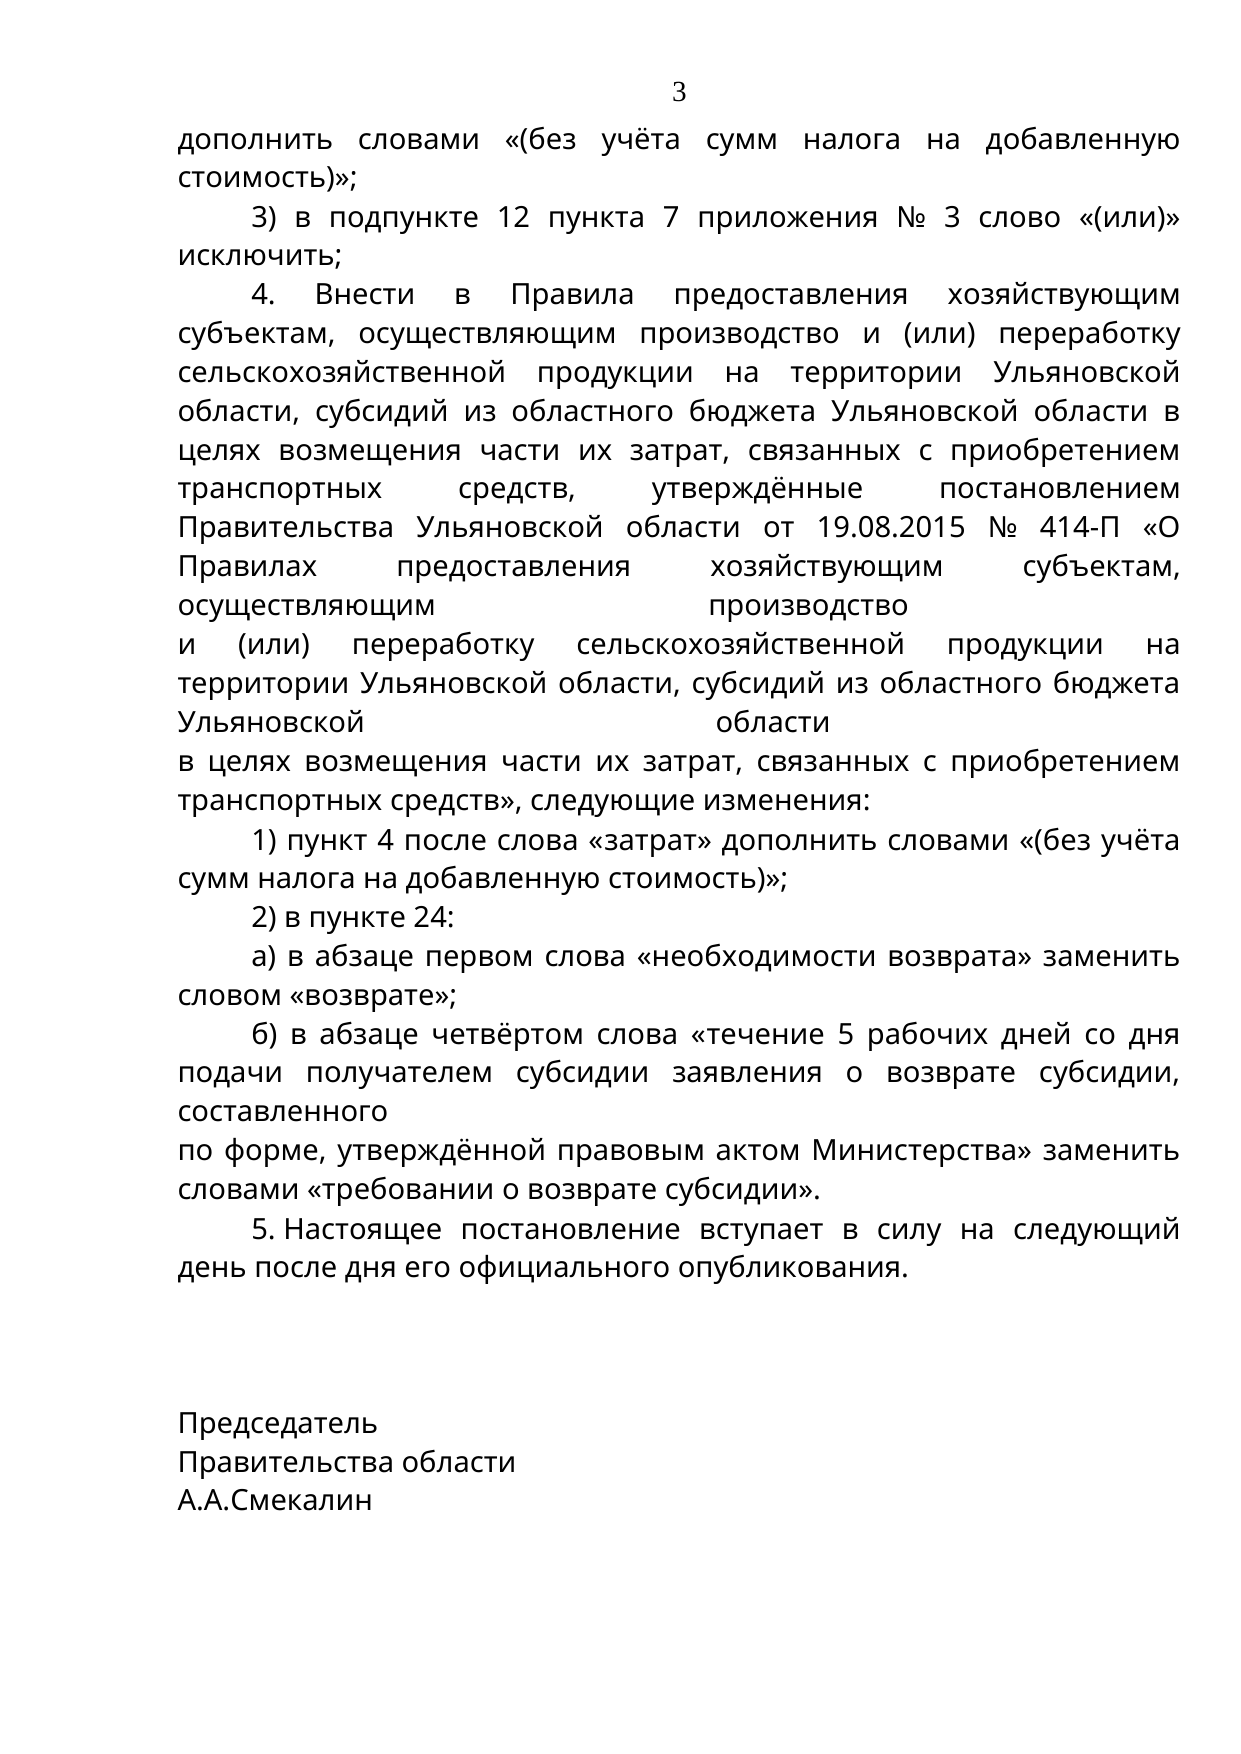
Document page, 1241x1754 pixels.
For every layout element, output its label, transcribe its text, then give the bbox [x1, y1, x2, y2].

text Правительства области А.А.Смекалин [177, 1441, 1181, 1519]
text 5. Настоящее постановление вступает в силу на следующий день после дня его официального опубликования. [177, 1208, 1181, 1286]
text 2) в пункте 24: [177, 897, 1181, 936]
text б) в абзаце четвёртом слова «течение 5 рабочих дней со дня подачи получателем субсидии заявления о возврате субсидии, составленного по форме, утверждённой правовым актом Министерства» заменить словами «требовании о возврате субсидии». [177, 1013, 1181, 1208]
text а) в абзаце первом слова «необходимости возврата» заменить словом «возврате»; [177, 936, 1181, 1013]
text Председатель [177, 1403, 1181, 1441]
text 1) пункт 4 после слова «затрат» дополнить словами «(без учёта сумм налога на добавленную стоимость)»; [177, 819, 1181, 897]
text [177, 118, 1181, 196]
text 4. Внести в Правила предоставления хозяйствующим субъектам, осуществляющим производство и (или) переработку сельскохозяйственной продукции на территории Ульяновской области, субсидий из областного бюджета Ульяновской области в целях возмещения части их затрат, связанных с приобретением транспортных средств, утверждённые постановлением Правительства Ульяновской области от 19.08.2015 № 414-П «О Правилах предоставления хозяйствующим субъектам, осуществляющим производство и (или) переработку сельскохозяйственной продукции на территории Ульяновской области, субсидий из областного бюджета Ульяновской области в целях возмещения части их затрат, связанных с приобретением транспортных средств», следующие изменения: [177, 274, 1181, 819]
text 3) в подпункте 12 пункта 7 приложения № 3 слово «(или)» исключить; [177, 196, 1181, 274]
